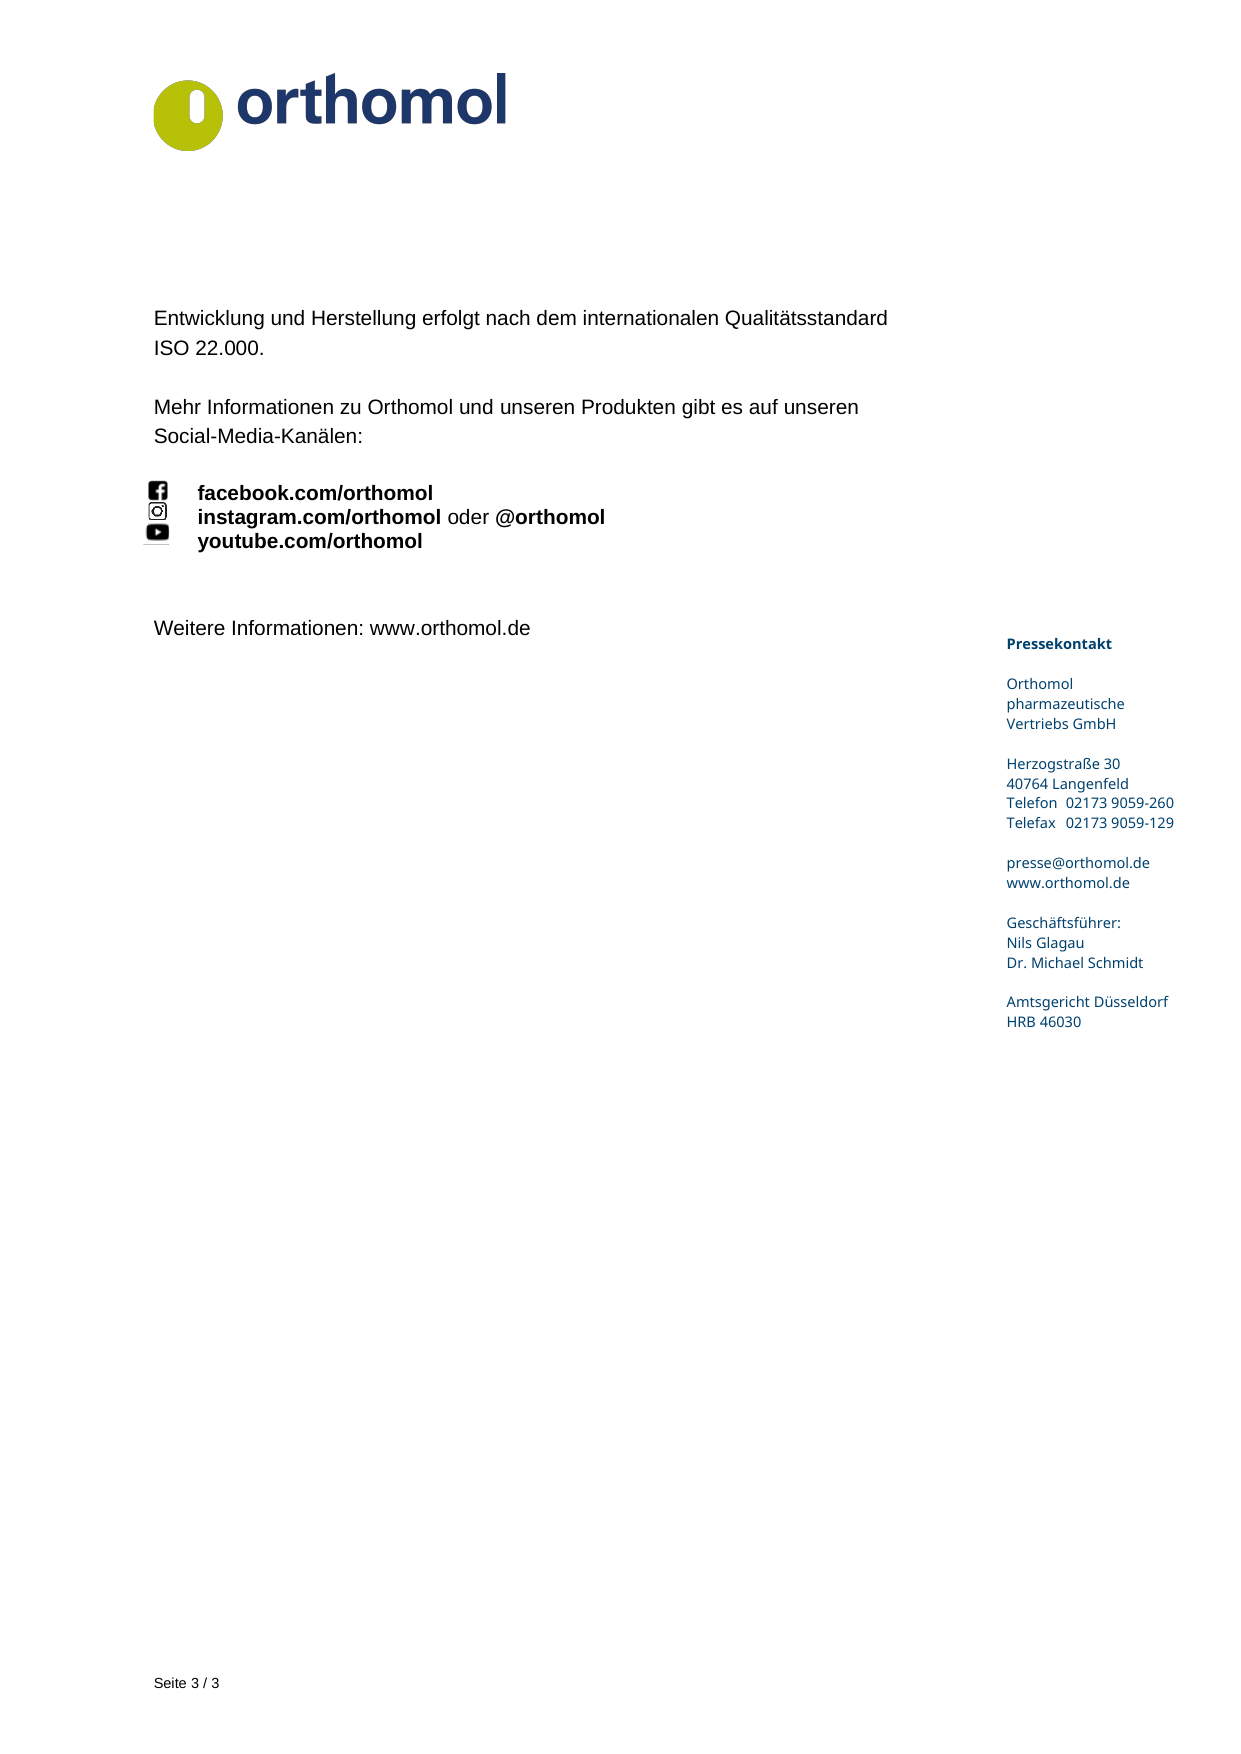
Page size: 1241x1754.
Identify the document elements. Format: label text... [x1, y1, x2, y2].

text instagram.com/orthomol oder @orthomol [197, 505, 945, 529]
text Weitere Informationen: www.orthomol.de [153, 610, 921, 639]
picture [142, 479, 169, 543]
picture [153, 73, 506, 151]
text youtube.com/orthomol [197, 529, 945, 553]
text Mehr Informationen zu Orthomol und unseren Produkten gibt es auf unseren Social-Media-Kanälen: [153, 395, 945, 447]
text facebook.com/orthomol [197, 481, 945, 505]
